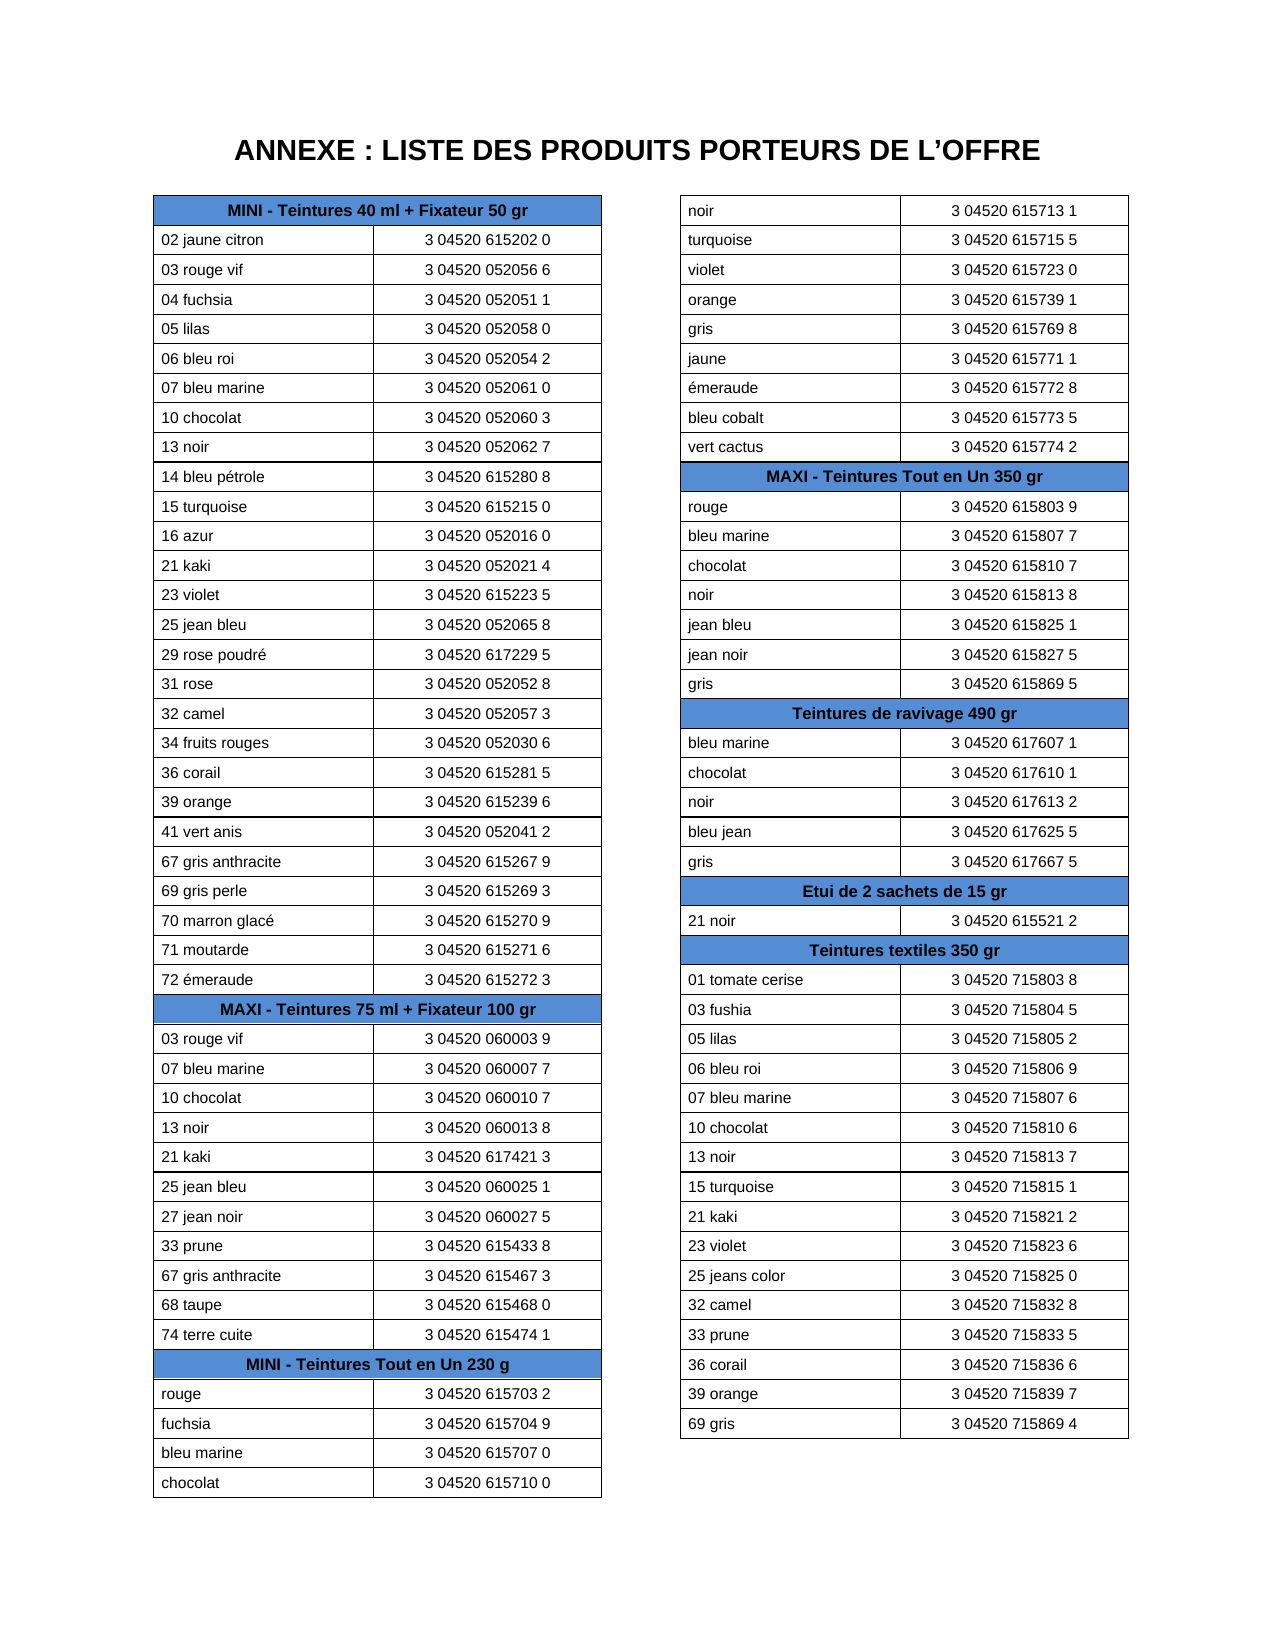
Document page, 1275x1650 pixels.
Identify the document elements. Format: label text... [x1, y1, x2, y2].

table_cell 13 noir [154, 1113, 373, 1142]
table_cell 16 azur [154, 522, 373, 550]
table_cell orange [681, 285, 900, 313]
table_cell 3 04520 052061 0 [374, 374, 601, 402]
table_cell 3 04520 715806 9 [901, 1054, 1128, 1083]
table_cell 15 turquoise [681, 1173, 900, 1201]
table_cell rouge [681, 492, 900, 521]
table_cell 3 04520 615215 0 [374, 492, 601, 521]
table_cell 3 04520 052060 3 [374, 403, 601, 432]
table_cell 3 04520 052058 0 [374, 315, 601, 343]
table_cell 23 violet [154, 581, 373, 609]
text ANNEXE : LISTE DES PRODUITS PORTEURS DE L’OFFRE [148, 133, 1127, 195]
table_cell 25 jeans color [681, 1261, 900, 1290]
table_cell 3 04520 715810 6 [901, 1113, 1128, 1142]
table_cell noir [681, 581, 900, 609]
table_cell 3 04520 615774 2 [901, 433, 1128, 461]
table_cell 3 04520 615468 0 [374, 1291, 601, 1319]
table_cell 03 fushia [681, 995, 900, 1023]
table_cell 15 turquoise [154, 492, 373, 521]
table_cell 25 jean bleu [154, 610, 373, 639]
table_cell 3 04520 617613 2 [901, 788, 1128, 816]
table_cell 3 04520 052051 1 [374, 285, 601, 313]
table_cell 21 kaki [154, 1143, 373, 1171]
table_cell 33 prune [154, 1232, 373, 1260]
table_cell jaune [681, 344, 900, 373]
table_cell 05 lilas [154, 315, 373, 343]
table_cell 3 04520 617625 5 [901, 818, 1128, 846]
table_cell 3 04520 615707 0 [374, 1439, 601, 1467]
table_cell 07 bleu marine [681, 1084, 900, 1112]
table_cell rouge [154, 1380, 373, 1408]
table_cell 3 04520 715807 6 [901, 1084, 1128, 1112]
table_cell 3 04520 615271 6 [374, 936, 601, 964]
table_cell 71 moutarde [154, 936, 373, 964]
table_cell Teintures textiles 350 gr [681, 936, 1128, 964]
table_cell 3 04520 615202 0 [374, 226, 601, 254]
table_cell 3 04520 715805 2 [901, 1025, 1128, 1053]
table_cell gris [681, 315, 900, 343]
table_cell fuchsia [154, 1409, 373, 1438]
table_cell 3 04520 060003 9 [374, 1025, 601, 1053]
table_cell 41 vert anis [154, 818, 373, 846]
table_cell 36 corail [681, 1350, 900, 1378]
table_cell 3 04520 615827 5 [901, 640, 1128, 668]
table_cell 3 04520 615474 1 [374, 1320, 601, 1349]
table_cell 3 04520 060010 7 [374, 1084, 601, 1112]
table_cell 3 04520 615772 8 [901, 374, 1128, 402]
table_cell turquoise [681, 226, 900, 254]
table_cell 04 fuchsia [154, 285, 373, 313]
table_cell 3 04520 052041 2 [374, 818, 601, 846]
table_cell 3 04520 615715 5 [901, 226, 1128, 254]
table_cell MAXI - Teintures 75 ml + Fixateur 100 gr [154, 995, 601, 1023]
table_cell 3 04520 615739 1 [901, 285, 1128, 313]
table_cell 01 tomate cerise [681, 965, 900, 994]
table_cell 3 04520 052030 6 [374, 729, 601, 757]
table_cell 25 jean bleu [154, 1173, 373, 1201]
table_cell 3 04520 615272 3 [374, 965, 601, 994]
table_cell 3 04520 052054 2 [374, 344, 601, 373]
table_cell 3 04520 615713 1 [901, 196, 1128, 225]
table_cell 3 04520 615771 1 [901, 344, 1128, 373]
table_cell 67 gris anthracite [154, 1261, 373, 1290]
table_cell 03 rouge vif [154, 1025, 373, 1053]
table_cell 3 04520 052065 8 [374, 610, 601, 639]
table_cell 3 04520 060013 8 [374, 1113, 601, 1142]
table_cell bleu jean [681, 818, 900, 846]
table_cell 3 04520 060025 1 [374, 1173, 601, 1201]
table_cell 3 04520 715869 4 [901, 1409, 1128, 1438]
table_cell 69 gris perle [154, 877, 373, 905]
table_cell jean noir [681, 640, 900, 668]
table_cell 3 04520 052056 6 [374, 255, 601, 284]
table_cell gris [681, 670, 900, 698]
table_header MINI - Teintures 40 ml + Fixateur 50 gr [154, 196, 601, 225]
table_cell 3 04520 615280 8 [374, 463, 601, 491]
table_cell 3 04520 715813 7 [901, 1143, 1128, 1171]
table_cell 74 terre cuite [154, 1320, 373, 1349]
table_cell 3 04520 617607 1 [901, 729, 1128, 757]
table_cell chocolat [681, 758, 900, 787]
table_cell 31 rose [154, 670, 373, 698]
table_cell 3 04520 052021 4 [374, 551, 601, 580]
table_cell 39 orange [681, 1380, 900, 1408]
table_cell 3 04520 615810 7 [901, 551, 1128, 580]
table_cell noir [681, 788, 900, 816]
table_cell 3 04520 615769 8 [901, 315, 1128, 343]
table_cell MINI - Teintures Tout en Un 230 g [154, 1350, 601, 1378]
table_cell 3 04520 715825 0 [901, 1261, 1128, 1290]
table_cell 21 kaki [154, 551, 373, 580]
table_cell 3 04520 052057 3 [374, 699, 601, 728]
table_cell gris [681, 847, 900, 876]
table_cell 10 chocolat [154, 403, 373, 432]
table_cell 3 04520 615521 2 [901, 906, 1128, 935]
table_cell 34 fruits rouges [154, 729, 373, 757]
table_cell 3 04520 715836 6 [901, 1350, 1128, 1378]
table_cell 3 04520 615703 2 [374, 1380, 601, 1408]
table_cell 3 04520 715823 6 [901, 1232, 1128, 1260]
table_cell 3 04520 617667 5 [901, 847, 1128, 876]
table_cell 33 prune [681, 1320, 900, 1349]
table_cell 3 04520 060027 5 [374, 1202, 601, 1231]
table_cell 67 gris anthracite [154, 847, 373, 876]
table_cell 07 bleu marine [154, 1054, 373, 1083]
table_cell 3 04520 715803 8 [901, 965, 1128, 994]
table_cell 3 04520 715821 2 [901, 1202, 1128, 1231]
table_cell 29 rose poudré [154, 640, 373, 668]
table_cell 3 04520 615773 5 [901, 403, 1128, 432]
table_cell chocolat [681, 551, 900, 580]
table_cell 3 04520 615281 5 [374, 758, 601, 787]
table_cell 69 gris [681, 1409, 900, 1438]
table_cell 70 marron glacé [154, 906, 373, 935]
table_cell 3 04520 615239 6 [374, 788, 601, 816]
table_cell 13 noir [154, 433, 373, 461]
table_cell 05 lilas [681, 1025, 900, 1053]
table_cell 3 04520 615223 5 [374, 581, 601, 609]
table_cell 68 taupe [154, 1291, 373, 1319]
table_cell 3 04520 615433 8 [374, 1232, 601, 1260]
table_cell 3 04520 052062 7 [374, 433, 601, 461]
table_cell bleu marine [681, 522, 900, 550]
table_cell 3 04520 615813 8 [901, 581, 1128, 609]
table_cell 3 04520 715833 5 [901, 1320, 1128, 1349]
table_cell MAXI - Teintures Tout en Un 350 gr [681, 463, 1128, 491]
table_cell 3 04520 715815 1 [901, 1173, 1128, 1201]
table_cell 14 bleu pétrole [154, 463, 373, 491]
table_cell 3 04520 715839 7 [901, 1380, 1128, 1408]
table_cell jean bleu [681, 610, 900, 639]
table_cell 3 04520 615270 9 [374, 906, 601, 935]
table_cell 3 04520 617421 3 [374, 1143, 601, 1171]
table_cell 39 orange [154, 788, 373, 816]
table_cell bleu marine [681, 729, 900, 757]
table_cell 3 04520 715804 5 [901, 995, 1128, 1023]
table_cell 3 04520 617610 1 [901, 758, 1128, 787]
table_cell 72 émeraude [154, 965, 373, 994]
table_cell 3 04520 615869 5 [901, 670, 1128, 698]
table_cell bleu marine [154, 1439, 373, 1467]
table_cell 3 04520 615807 7 [901, 522, 1128, 550]
table_cell 3 04520 617229 5 [374, 640, 601, 668]
table_cell 06 bleu roi [681, 1054, 900, 1083]
table_cell 02 jaune citron [154, 226, 373, 254]
table_cell 03 rouge vif [154, 255, 373, 284]
table_cell 32 camel [154, 699, 373, 728]
table_cell 10 chocolat [154, 1084, 373, 1112]
table_cell 3 04520 615710 0 [374, 1468, 601, 1497]
table_cell 3 04520 715832 8 [901, 1291, 1128, 1319]
table_cell 3 04520 615723 0 [901, 255, 1128, 284]
table_cell 3 04520 060007 7 [374, 1054, 601, 1083]
table_cell 27 jean noir [154, 1202, 373, 1231]
table_cell violet [681, 255, 900, 284]
table_cell 07 bleu marine [154, 374, 373, 402]
table_cell 3 04520 615803 9 [901, 492, 1128, 521]
table_cell noir [681, 196, 900, 225]
table_cell 21 noir [681, 906, 900, 935]
table_cell bleu cobalt [681, 403, 900, 432]
table_cell 3 04520 052016 0 [374, 522, 601, 550]
table_cell vert cactus [681, 433, 900, 461]
table_cell 23 violet [681, 1232, 900, 1260]
table_cell 13 noir [681, 1143, 900, 1171]
table_cell 3 04520 615704 9 [374, 1409, 601, 1438]
table_cell 21 kaki [681, 1202, 900, 1231]
table_cell 3 04520 615467 3 [374, 1261, 601, 1290]
table_cell 3 04520 615825 1 [901, 610, 1128, 639]
table_cell émeraude [681, 374, 900, 402]
table_cell 3 04520 052052 8 [374, 670, 601, 698]
table_cell Teintures de ravivage 490 gr [681, 699, 1128, 728]
table_cell 3 04520 615269 3 [374, 877, 601, 905]
table_cell 32 camel [681, 1291, 900, 1319]
table_cell Etui de 2 sachets de 15 gr [681, 877, 1128, 905]
table_cell 10 chocolat [681, 1113, 900, 1142]
table_cell chocolat [154, 1468, 373, 1497]
table_cell 06 bleu roi [154, 344, 373, 373]
table_cell 36 corail [154, 758, 373, 787]
table_cell 3 04520 615267 9 [374, 847, 601, 876]
